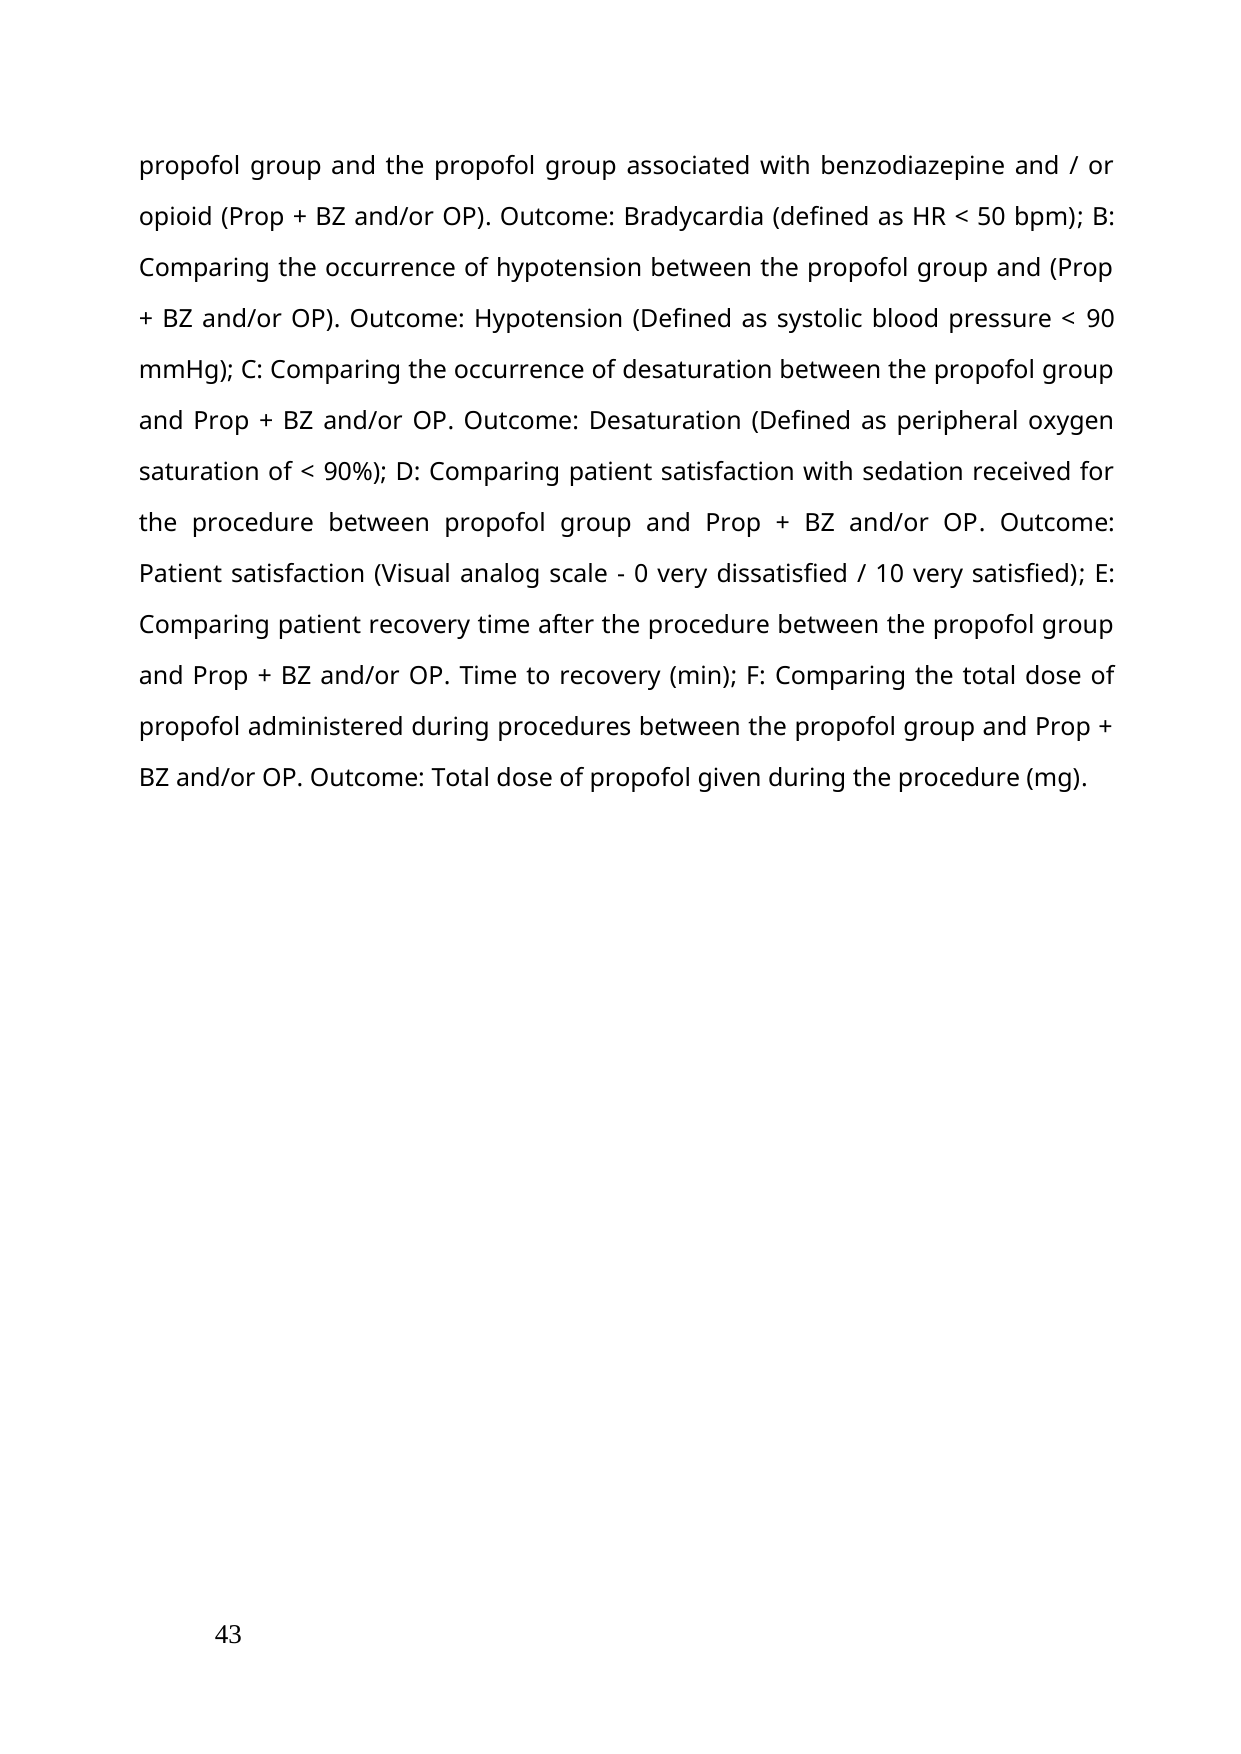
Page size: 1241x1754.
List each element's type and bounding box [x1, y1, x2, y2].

text [139, 148, 1115, 794]
